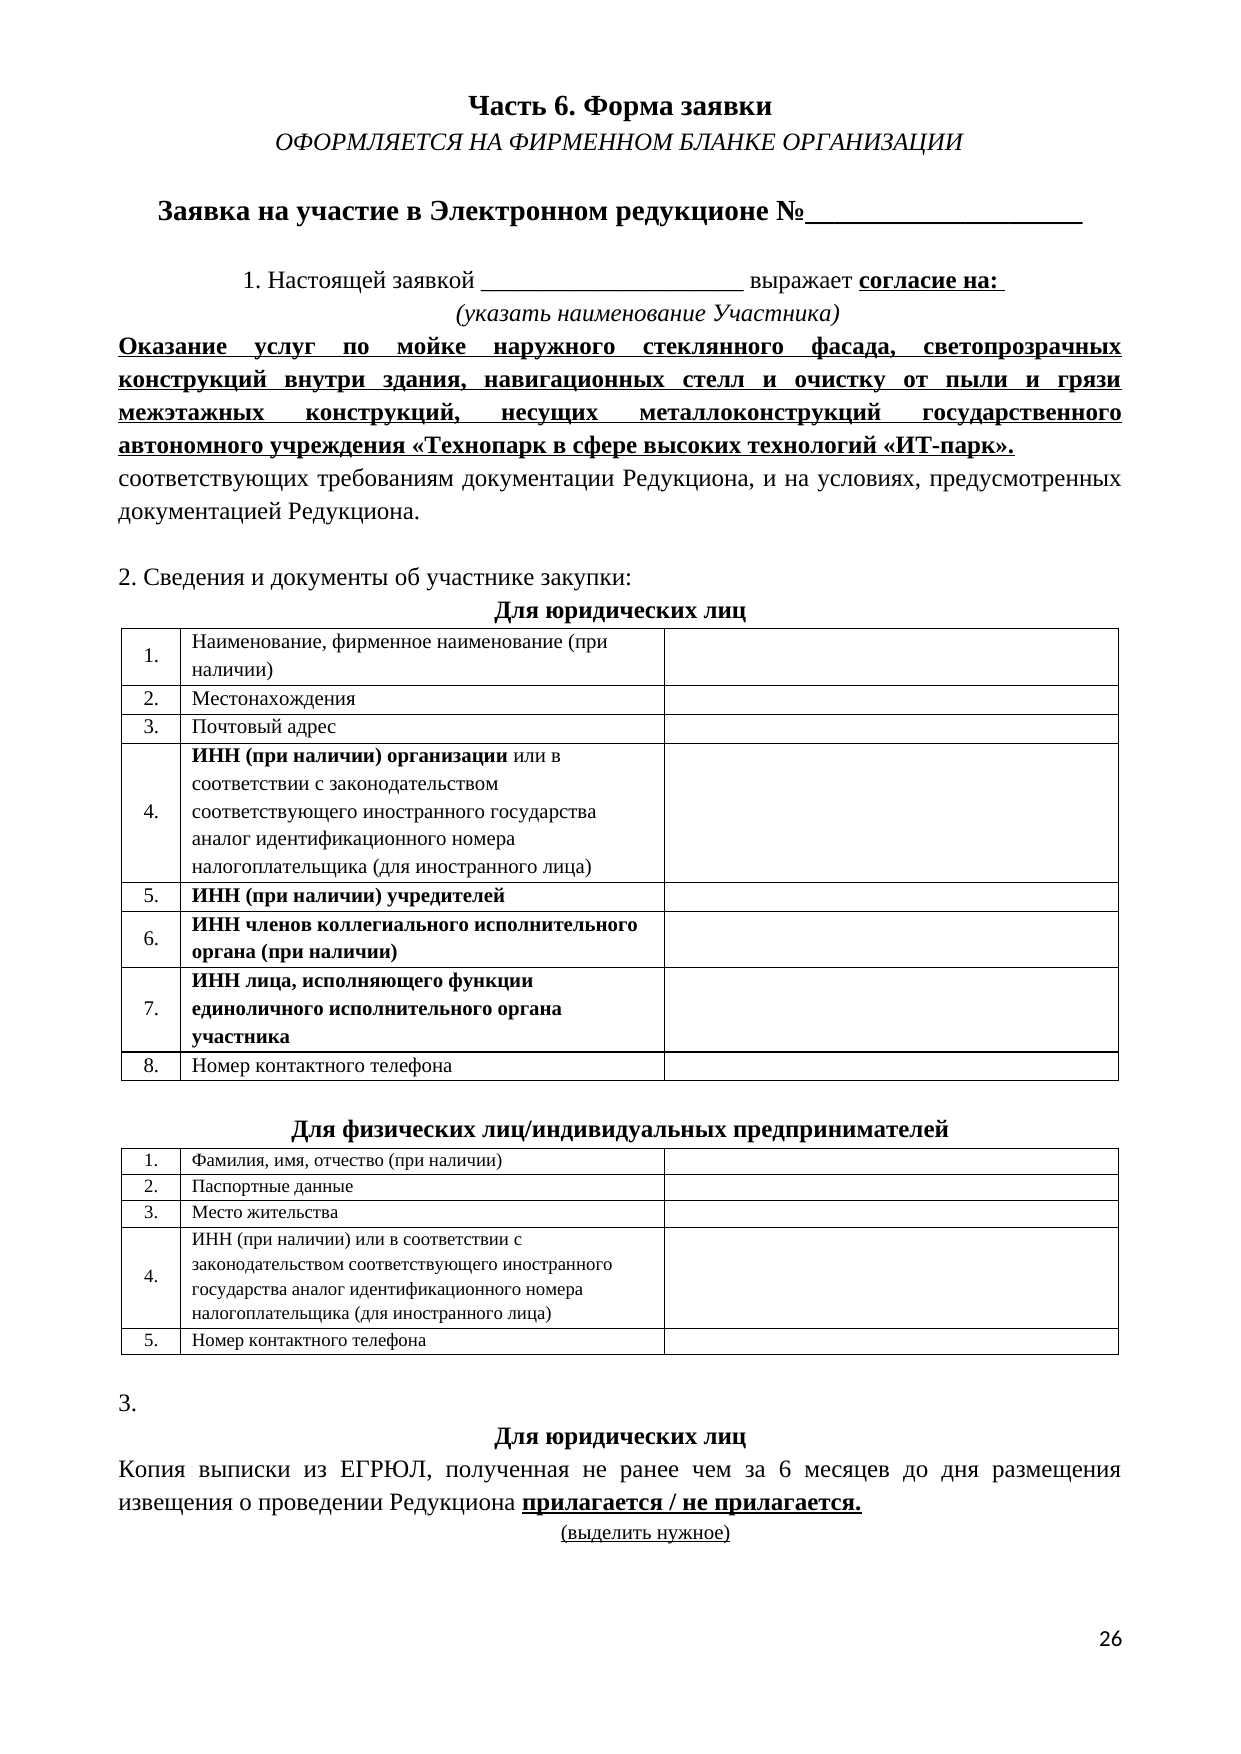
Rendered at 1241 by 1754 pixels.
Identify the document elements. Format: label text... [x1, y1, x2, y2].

text Оказание услуг по мойке наружного стеклянного фасада, светопрозрачных конструкций внутри здания, навигационных стелл и очистку от пыли и грязи межэтажных конструкций, несущих металлоконструкций государственного автономного учреждения «Технопарк в сфере высоких технологий «ИТ-парк». [118, 390, 1122, 422]
table_cell 5. [122, 883, 180, 911]
table_cell ИНН (при наличии) или в соответствии с законодательством соответствующего иностранного государства аналог идентификационного номера налогоплательщика (для иностранного лица) [181, 1228, 664, 1328]
text Копия выписки из ЕГРЮЛ, полученная не ранее чем за 6 месяцев до дня размещения извещения о проведении Редукциона прилагается / не прилагается. [118, 1454, 1122, 1516]
table_header 1. [122, 629, 180, 684]
table_cell [665, 715, 1118, 742]
table_cell 2. [122, 686, 180, 713]
text Оказание услуг по мойке наружного стеклянного фасада, светопрозрачных конструкций внутри здания, навигационных стелл и очистку от пыли и грязи межэтажных конструкций, несущих металлоконструкций государственного автономного учреждения «Технопарк в сфере высоких технологий «ИТ-парк». [118, 357, 1122, 389]
text (выделить нужное) [487, 1520, 1122, 1544]
table_header Фамилия, имя, отчество (при наличии) [181, 1149, 664, 1174]
text Для юридических лиц [118, 1421, 1122, 1450]
table_cell [665, 1228, 1118, 1328]
table_cell [665, 968, 1118, 1051]
table_cell Номер контактного телефона [181, 1329, 664, 1354]
table_cell Паспортные данные [181, 1175, 664, 1200]
table_cell 8. [122, 1053, 180, 1080]
text Для физических лиц/индивидуальных предпринимателей [118, 1114, 1122, 1143]
table_cell [665, 686, 1118, 713]
table_cell ИНН лица, исполняющего функции единоличного исполнительного органа участника [181, 968, 664, 1051]
text ОФОРМЛЯЕТСЯ НА ФИРМЕННОМ БЛАНКЕ ОРГАНИЗАЦИИ [118, 127, 1122, 156]
table_cell 2. [122, 1175, 180, 1200]
table_cell 6. [122, 912, 180, 967]
table_cell 7. [122, 968, 180, 1051]
table_cell [665, 1053, 1118, 1080]
table_cell [665, 1201, 1118, 1227]
table_cell ИНН членов коллегиального исполнительного органа (при наличии) [181, 912, 664, 967]
table_header Наименование, фирменное наименование (при наличии) [181, 629, 664, 684]
table_cell [665, 1175, 1118, 1200]
table_cell 3. [122, 1201, 180, 1227]
table_header 1. [122, 1149, 180, 1174]
table_cell Номер контактного телефона [181, 1053, 664, 1080]
table_cell [665, 912, 1118, 967]
table_cell Почтовый адрес [181, 715, 664, 742]
text 3. [118, 1388, 1122, 1417]
text Заявка на участие в Электронном редукционе №___________________ [118, 193, 1122, 227]
table_cell 5. [122, 1329, 180, 1354]
subtitle Часть 6. Форма заявки [118, 88, 1122, 122]
table_cell [665, 1329, 1118, 1354]
table_header [665, 629, 1118, 684]
table_cell Место жительства [181, 1201, 664, 1227]
text Оказание услуг по мойке наружного стеклянного фасада, светопрозрачных конструкций внутри здания, навигационных стелл и очистку от пыли и грязи межэтажных конструкций, несущих металлоконструкций государственного автономного учреждения «Технопарк в сфере высоких технологий «ИТ-парк». [118, 331, 1122, 356]
table_header [665, 1149, 1118, 1174]
table_cell [665, 883, 1118, 911]
text (указать наименование Участника) [118, 298, 1122, 326]
table_cell [665, 744, 1118, 882]
text Оказание услуг по мойке наружного стеклянного фасада, светопрозрачных конструкций внутри здания, навигационных стелл и очистку от пыли и грязи межэтажных конструкций, несущих металлоконструкций государственного автономного учреждения «Технопарк в сфере высоких технологий «ИТ-парк». [118, 423, 1122, 458]
text 2. Сведения и документы об участнике закупки: [118, 562, 1122, 591]
table_cell 4. [122, 744, 180, 882]
table_cell Местонахождения [181, 686, 664, 713]
text соответствующих требованиям документации Редукциона, и на условиях, предусмотренных документацией Редукциона. [118, 463, 1122, 524]
table_cell 4. [122, 1228, 180, 1328]
text 1. Настоящей заявкой _____________________ выражает согласие на: [118, 265, 1122, 293]
text Для юридических лиц [118, 595, 1122, 624]
table_cell 3. [122, 715, 180, 742]
table_cell ИНН (при наличии) организации или в соответствии с законодательством соответствующего иностранного государства аналог идентификационного номера налогоплательщика (для иностранного лица) [181, 744, 664, 882]
table_cell ИНН (при наличии) учредителей [181, 883, 664, 911]
